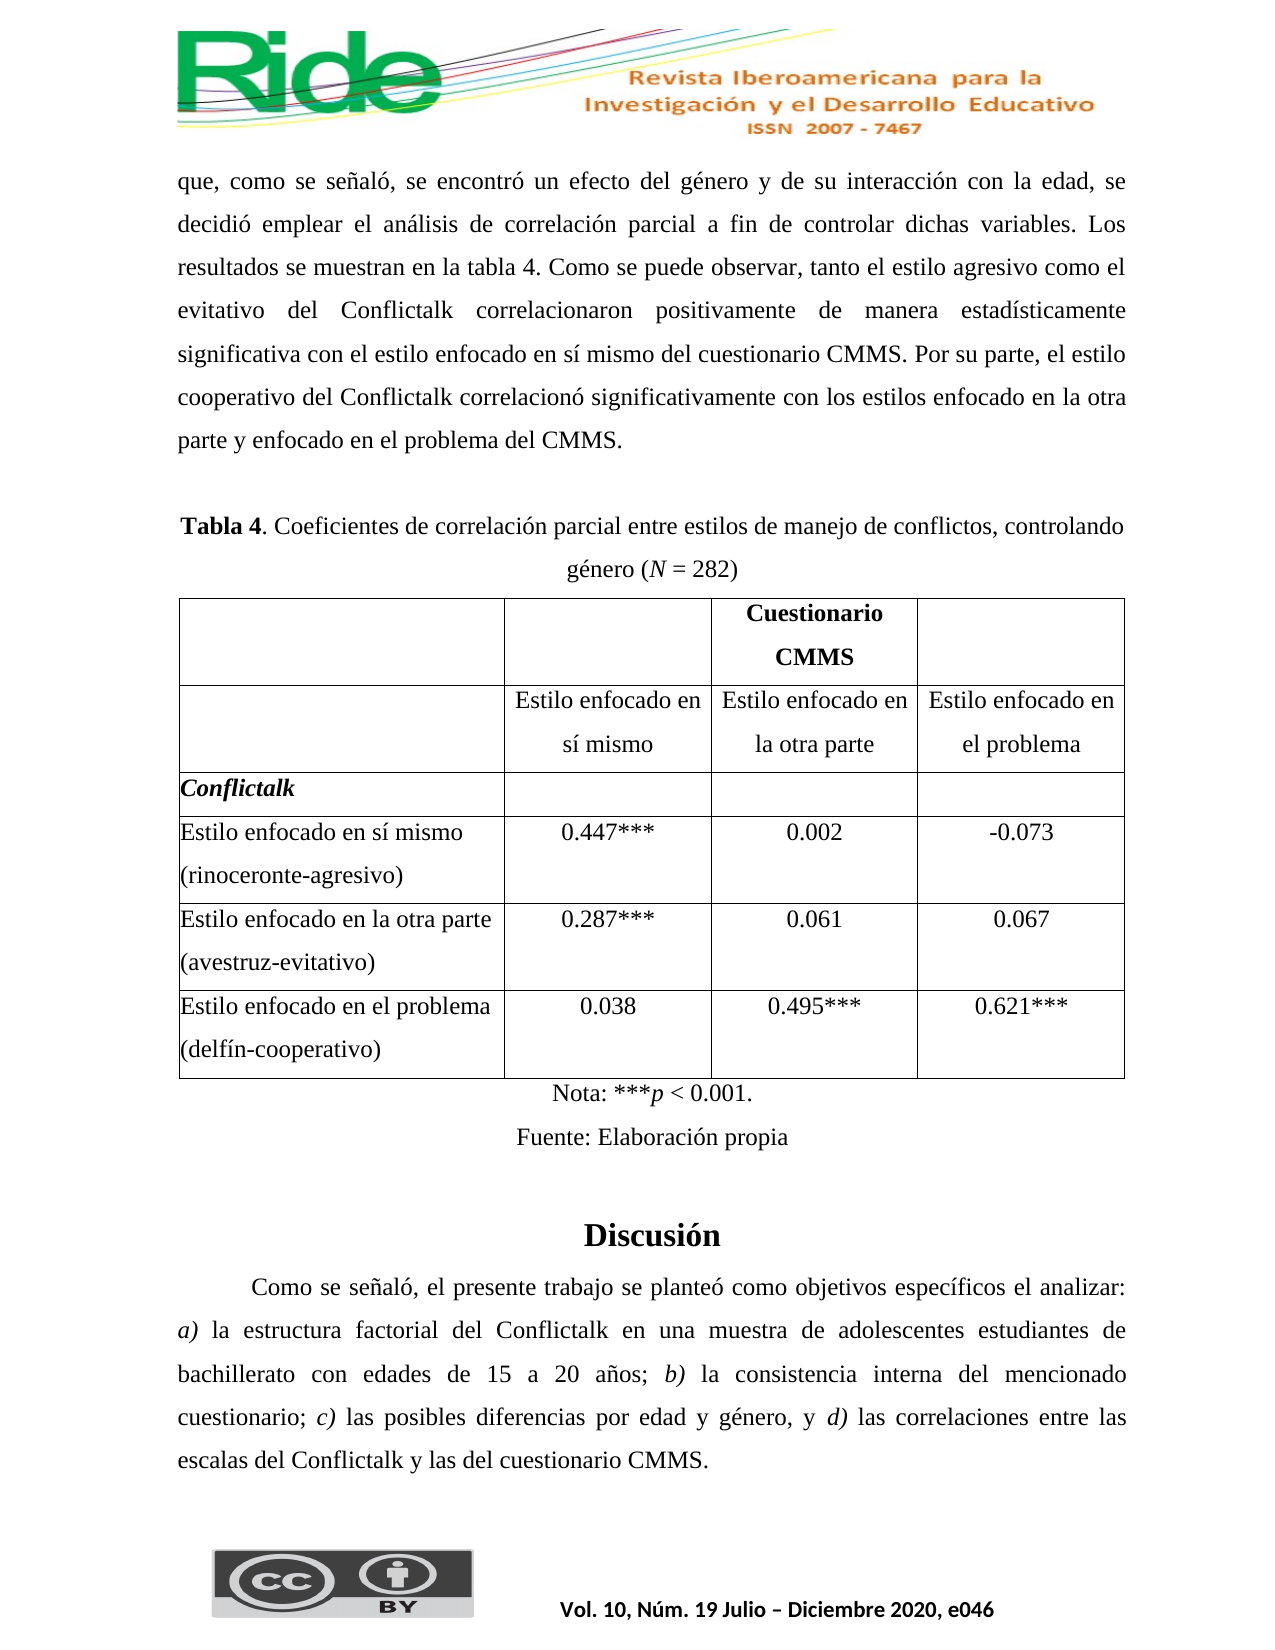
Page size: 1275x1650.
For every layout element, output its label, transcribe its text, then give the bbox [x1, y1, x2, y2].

text Como se señaló, el presente trabajo se planteó como objetivos específicos el analizar: a) la estructura factorial del Conflictalk en una muestra de adolescentes estudiantes de bachillerato con edades de 15 a 20 años; b) la consistencia interna del mencionado cuestionario; c) las posibles diferencias por edad y género, y d) las correlaciones entre las escalas del Conflictalk y las del cuestionario CMMS. [177, 1272, 1127, 1474]
table_header Cuestionario CMMS [712, 599, 917, 684]
table_cell Conflictalk [180, 773, 504, 816]
table_cell Estilo enfocado en el problema [918, 686, 1124, 772]
picture [211, 1549, 474, 1618]
table_cell [180, 686, 504, 772]
picture [177, 29, 1098, 138]
table_cell Estilo enfocado en la otra parte (avestruz-evitativo) [180, 904, 504, 990]
text Nota: ***p < 0.001. [177, 1078, 1127, 1107]
table_header [180, 599, 504, 684]
table_cell 0.002 [712, 817, 917, 903]
table_cell 0.447*** [505, 817, 711, 903]
table_cell 0.495*** [712, 991, 917, 1077]
table_cell Estilo enfocado en sí mismo [505, 686, 711, 772]
table_cell 0.061 [712, 904, 917, 990]
table_cell Estilo enfocado en el problema (delfín-cooperativo) [180, 991, 504, 1077]
table_cell 0.287*** [505, 904, 711, 990]
table_cell [712, 773, 917, 816]
table_header [918, 599, 1124, 684]
text Discusión [177, 1215, 1127, 1253]
table_cell 0.067 [918, 904, 1124, 990]
table_cell Estilo enfocado en la otra parte [712, 686, 917, 772]
table_cell [918, 773, 1124, 816]
table_cell [505, 773, 711, 816]
table_cell 0.038 [505, 991, 711, 1077]
table_header [505, 599, 711, 684]
table_cell Estilo enfocado en sí mismo (rinoceronte-agresivo) [180, 817, 504, 903]
table_cell -0.073 [918, 817, 1124, 903]
table_cell 0.621*** [918, 991, 1124, 1077]
text Fuente: Elaboración propia [177, 1122, 1127, 1150]
text Tabla 4. Coeficientes de correlación parcial entre estilos de manejo de conflictos, controlando género (N = 282) [177, 511, 1127, 583]
